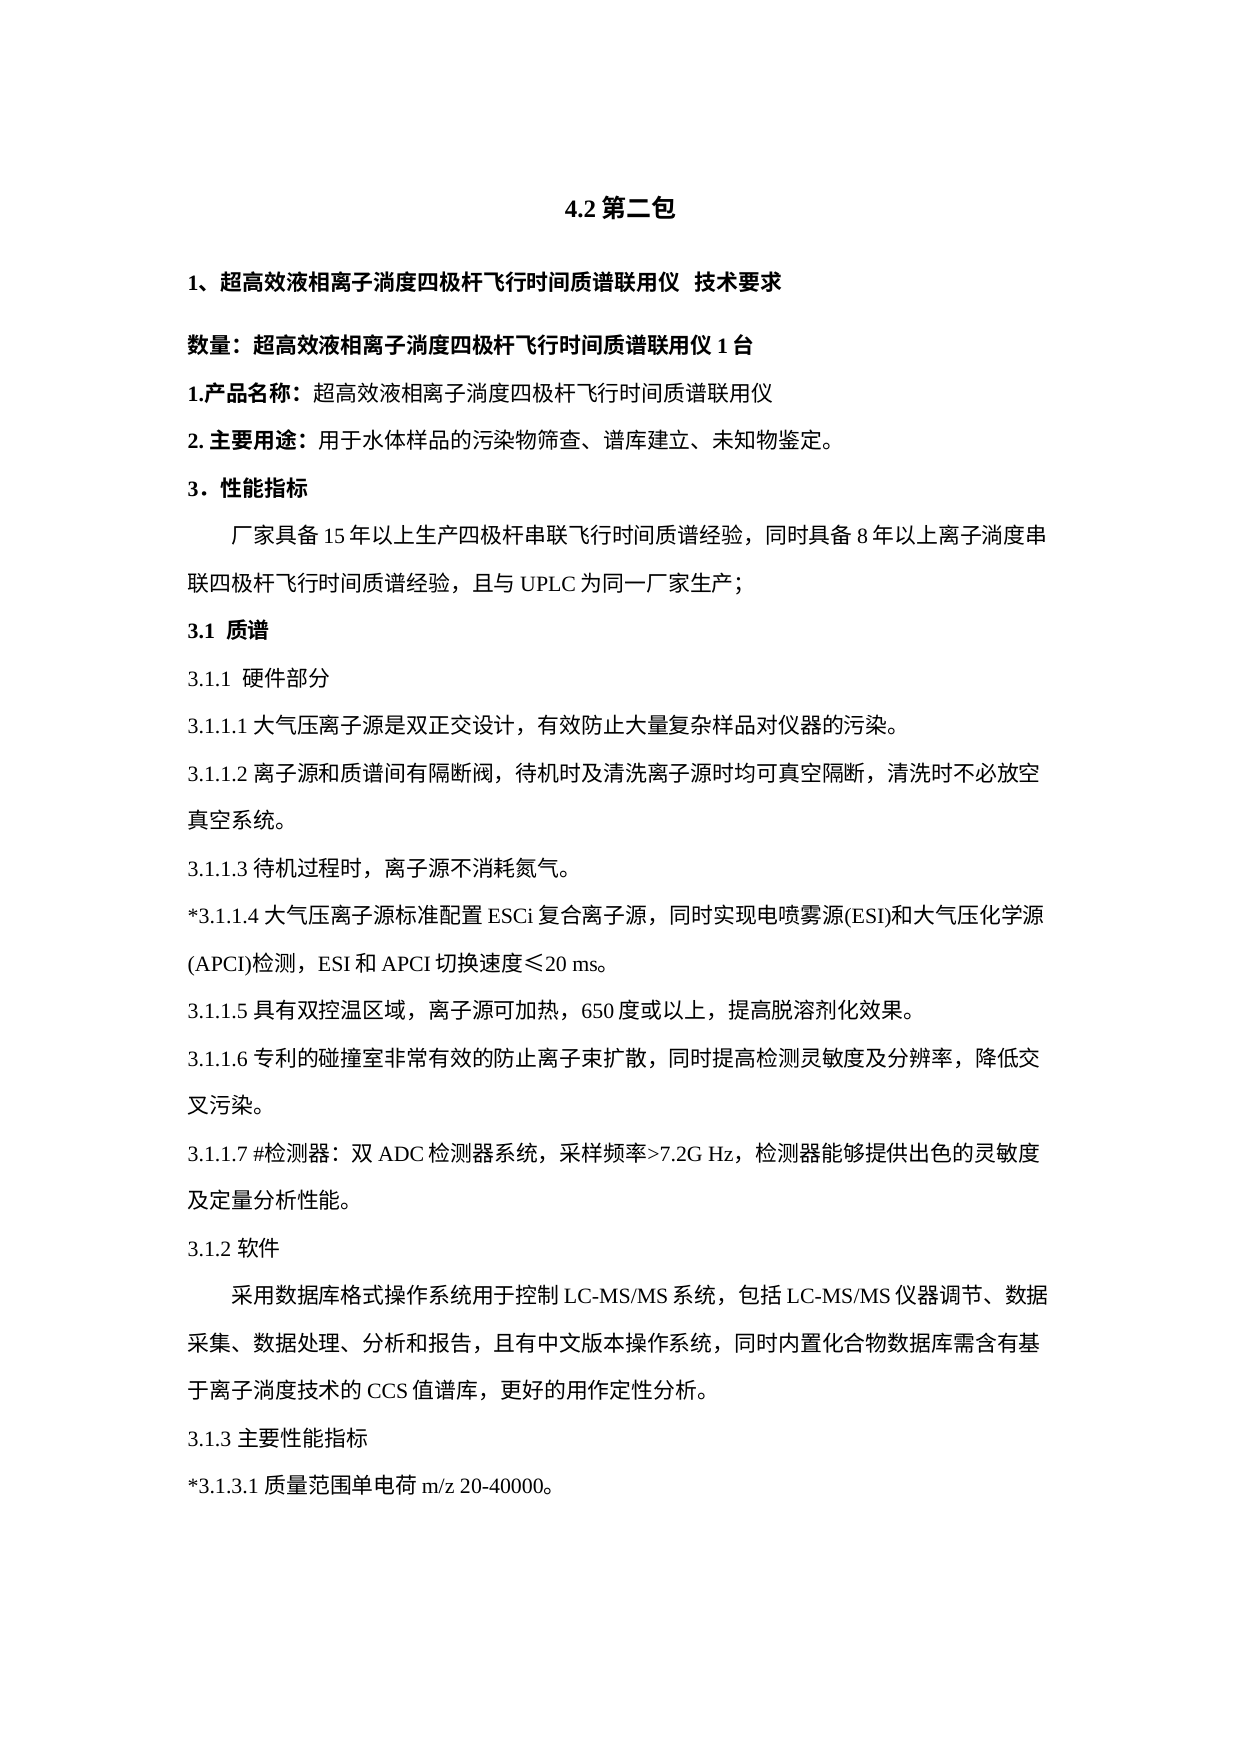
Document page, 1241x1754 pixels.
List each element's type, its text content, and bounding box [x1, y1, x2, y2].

text 3.1.1.2 离子源和质谱间有隔断阀，待机时及清洗离子源时均可真空隔断，清洗时不必放空真空系统。 [187, 756, 1053, 835]
text 1.产品名称：超高效液相离子淌度四极杆飞行时间质谱联用仪 [187, 376, 1053, 408]
text 3.1.3 主要性能指标 [187, 1421, 1053, 1453]
text 3.1.1.6 专利的碰撞室非常有效的防止离子束扩散，同时提高检测灵敏度及分辨率，降低交叉污染。 [187, 1041, 1053, 1120]
text *3.1.1.4 大气压离子源标准配置ESCi复合离子源，同时实现电喷雾源(ESI)和大气压化学源(APCI)检测，ESI和APCI切换速度≤20 ms。 [187, 898, 1053, 978]
text 3.1 质谱 [187, 613, 1053, 645]
text 数量：超高效液相离子淌度四极杆飞行时间质谱联用仪1台 [187, 328, 1053, 360]
text 3.1.1.3 待机过程时，离子源不消耗氮气。 [187, 851, 1053, 883]
text 3．性能指标 [187, 471, 1053, 503]
text 3.1.1.5 具有双控温区域，离子源可加热，650度或以上，提高脱溶剂化效果。 [187, 993, 1053, 1025]
text *3.1.3.1 质量范围单电荷m/z 20-40000。 [187, 1468, 1053, 1500]
text 3.1.1 硬件部分 [187, 661, 1053, 693]
text 3.1.2 软件 [187, 1231, 1053, 1263]
text 3.1.1.7 #检测器：双ADC检测器系统，采样频率>7.2G Hz，检测器能够提供出色的灵敏度及定量分析性能。 [187, 1136, 1053, 1215]
text 采用数据库格式操作系统用于控制LC-MS/MS系统，包括LC-MS/MS仪器调节、数据采集、数据处理、分析和报告，且有中文版本操作系统，同时内置化合物数据库需含有基于离子淌度技术的CCS值谱库，更好的用作定性分析。 [187, 1278, 1053, 1405]
text 1、超高效液相离子淌度四极杆飞行时间质谱联用仪 技术要求 [187, 265, 1053, 296]
text 4.2第二包 [187, 174, 1053, 239]
text 厂家具备15年以上生产四极杆串联飞行时间质谱经验，同时具备8年以上离子淌度串联四极杆飞行时间质谱经验，且与UPLC为同一厂家生产； [187, 518, 1053, 598]
text 3.1.1.1 大气压离子源是双正交设计，有效防止大量复杂样品对仪器的污染。 [187, 708, 1053, 740]
text 2. 主要用途：用于水体样品的污染物筛查、谱库建立、未知物鉴定。 [187, 423, 1053, 455]
